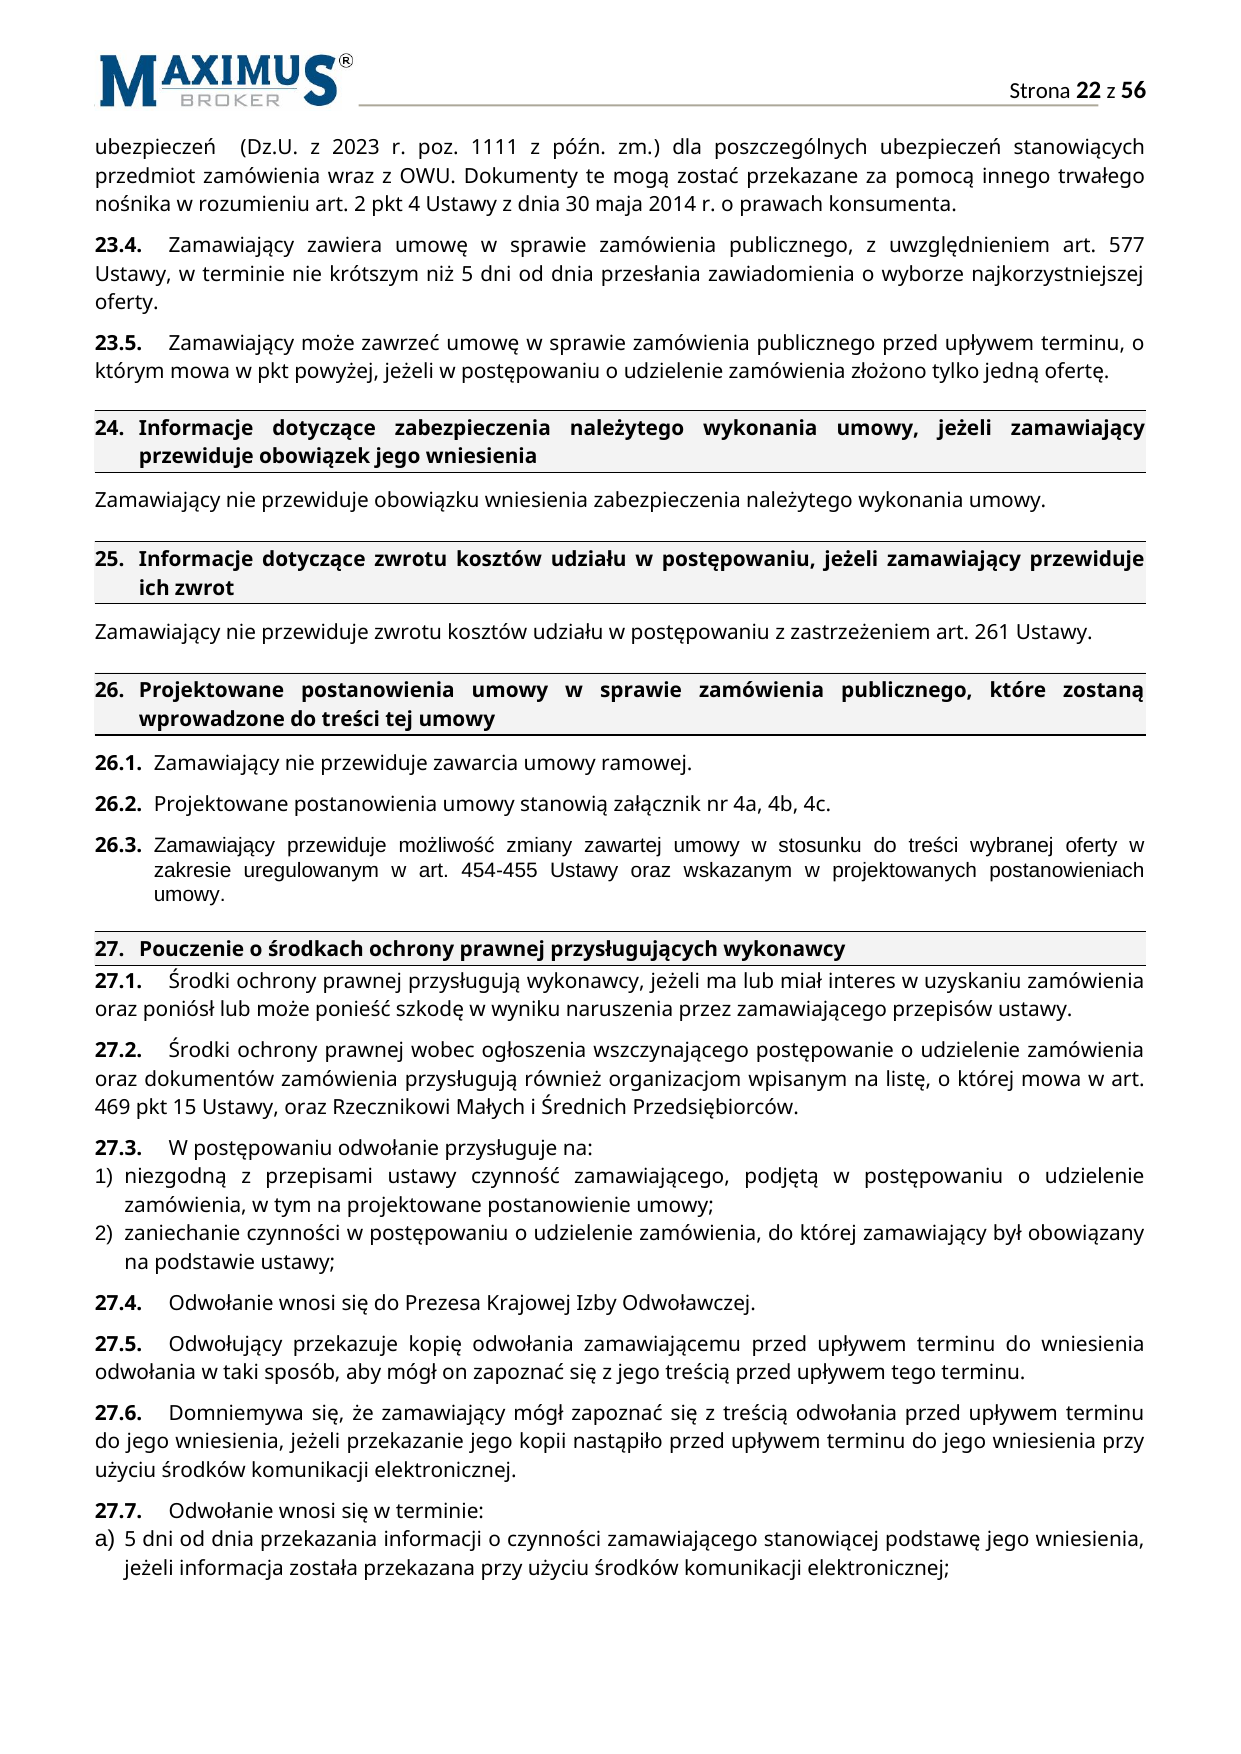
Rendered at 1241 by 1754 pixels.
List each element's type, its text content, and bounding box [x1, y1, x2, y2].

text Zamawiający nie przewiduje obowiązku wniesienia zabezpieczenia należytego wykonania umowy. [94, 486, 1146, 514]
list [94, 132, 1146, 218]
list 5 dni od dnia przekazania informacji o czynności zamawiającego stanowiącej podstawę jego wniesienia, jeżeli informacja została przekazana przy użyciu środków komunikacji elektronicznej; [94, 1524, 1146, 1581]
subtitle Informacje dotyczące zabezpieczenia należytego wykonania umowy, jeżeli zamawiający przewiduje obowiązek jego wniesienia [94, 411, 1146, 473]
subtitle Informacje dotyczące zwrotu kosztów udziału w postępowaniu, jeżeli zamawiający przewiduje ich zwrot [94, 542, 1146, 604]
subtitle Projektowane postanowienia umowy w sprawie zamówienia publicznego, które zostaną wprowadzone do treści tej umowy [94, 674, 1146, 736]
list Odwołanie wnosi się w terminie: [94, 1496, 1146, 1524]
list Odwołujący przekazuje kopię odwołania zamawiającemu przed upływem terminu do wniesienia odwołania w taki sposób, aby mógł on zapoznać się z jego treścią przed upływem tego terminu. [94, 1329, 1146, 1386]
list Środki ochrony prawnej wobec ogłoszenia wszczynającego postępowanie o udzielenie zamówienia oraz dokumentów zamówienia przysługują również organizacjom wpisanym na listę, o której mowa w art. 469 pkt 15 Ustawy, oraz Rzecznikowi Małych i Średnich Przedsiębiorców. [94, 1035, 1146, 1121]
list Zamawiający przewiduje możliwość zmiany zawartej umowy w stosunku do treści wybranej oferty w zakresie uregulowanym w art. 454-455 Ustawy oraz wskazanym w projektowanych postanowieniach umowy. [94, 830, 1146, 906]
list Zamawiający nie przewiduje zawarcia umowy ramowej. [94, 748, 1146, 776]
text Zamawiający nie przewiduje zwrotu kosztów udziału w postępowaniu z zastrzeżeniem art. 261 Ustawy. [94, 617, 1146, 645]
list W postępowaniu odwołanie przysługuje na: [94, 1133, 1146, 1162]
picture [94, 50, 359, 111]
list Środki ochrony prawnej przysługują wykonawcy, jeżeli ma lub miał interes w uzyskaniu zamówienia oraz poniósł lub może ponieść szkodę w wyniku naruszenia przez zamawiającego przepisów ustawy. [94, 966, 1146, 1023]
list zaniechanie czynności w postępowaniu o udzielenie zamówienia, do której zamawiający był obowiązany na podstawie ustawy; [94, 1218, 1146, 1275]
list niezgodną z przepisami ustawy czynność zamawiającego, podjętą w postępowaniu o udzielenie zamówienia, w tym na projektowane postanowienie umowy; [94, 1162, 1146, 1218]
list Domniemywa się, że zamawiający mógł zapoznać się z treścią odwołania przed upływem terminu do jego wniesienia, jeżeli przekazanie jego kopii nastąpiło przed upływem terminu do jego wniesienia przy użyciu środków komunikacji elektronicznej. [94, 1398, 1146, 1483]
list Odwołanie wnosi się do Prezesa Krajowej Izby Odwoławczej. [94, 1288, 1146, 1316]
list Zamawiający może zawrzeć umowę w sprawie zamówienia publicznego przed upływem terminu, o którym mowa w pkt powyżej, jeżeli w postępowaniu o udzielenie zamówienia złożono tylko jedną ofertę. [94, 328, 1146, 385]
list Zamawiający zawiera umowę w sprawie zamówienia publicznego, z uwzględnieniem art. 577 Ustawy, w terminie nie krótszym niż 5 dni od dnia przesłania zawiadomienia o wyborze najkorzystniejszej oferty. [94, 230, 1146, 316]
subtitle Pouczenie o środkach ochrony prawnej przysługujących wykonawcy [94, 932, 1146, 966]
list Projektowane postanowienia umowy stanowią załącznik nr 4a, 4b, 4c. [94, 789, 1146, 817]
